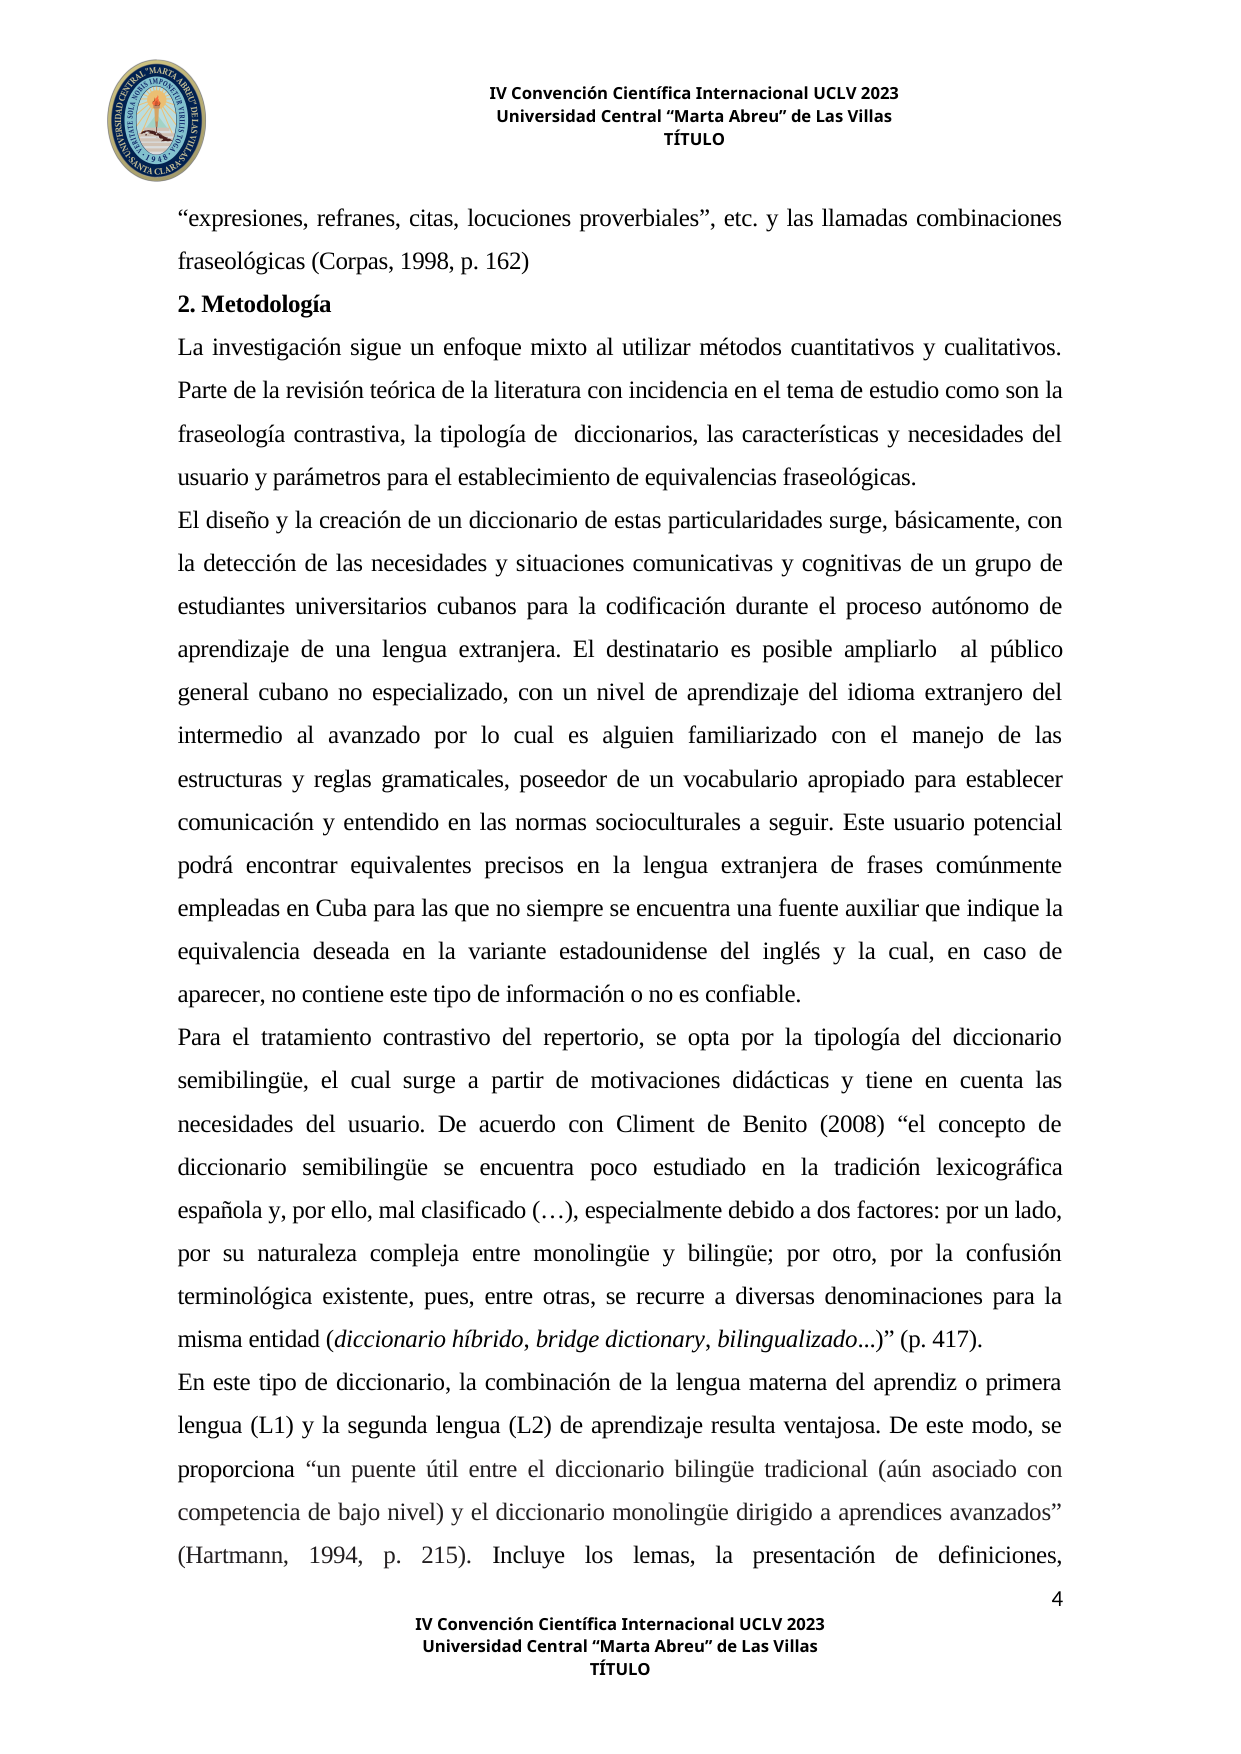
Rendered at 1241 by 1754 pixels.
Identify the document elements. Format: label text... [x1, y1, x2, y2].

text 2. Metodología [177, 289, 1063, 318]
text Para el tratamiento contrastivo del repertorio, se opta por la tipología del diccionario semibilingüe, el cual surge a partir de motivaciones didácticas y tiene en cuenta las necesidades del usuario. De acuerdo con Climent de Benito (2008) “el concepto de diccionario semibilingüe se encuentra poco estudiado en la tradición lexicográfica española y, por ello, mal clasificado (…), especialmente debido a dos factores: por un lado, por su naturaleza compleja entre monolingüe y bilingüe; por otro, por la confusión terminológica existente, pues, entre otras, se recurre a diversas denominaciones para la misma entidad (diccionario híbrido, bridge dictionary, bilingualizado...)” (p. 417). [177, 1022, 1063, 1353]
text El diseño y la creación de un diccionario de estas particularidades surge, básicamente, con la detección de las necesidades y situaciones comunicativas y cognitivas de un grupo de estudiantes universitarios cubanos para la codificación durante el proceso autónomo de aprendizaje de una lengua extranjera. El destinatario es posible ampliarlo al público general cubano no especializado, con un nivel de aprendizaje del idioma extranjero del intermedio al avanzado por lo cual es alguien familiarizado con el manejo de las estructuras y reglas gramaticales, poseedor de un vocabulario apropiado para establecer comunicación y entendido en las normas socioculturales a seguir. Este usuario potencial podrá encontrar equivalentes precisos en la lengua extranjera de frases comúnmente empleadas en Cuba para las que no siempre se encuentra una fuente auxiliar que indique la equivalencia deseada en la variante estadounidense del inglés y la cual, en caso de aparecer, no contiene este tipo de información o no es confiable. [177, 505, 1063, 1008]
picture [106, 59, 207, 183]
text La investigación sigue un enfoque mixto al utilizar métodos cuantitativos y cualitativos. Parte de la revisión teórica de la literatura con incidencia en el tema de estudio como son la fraseología contrastiva, la tipología de diccionarios, las características y necesidades del usuario y parámetros para el establecimiento de equivalencias fraseológicas. [177, 332, 1063, 491]
